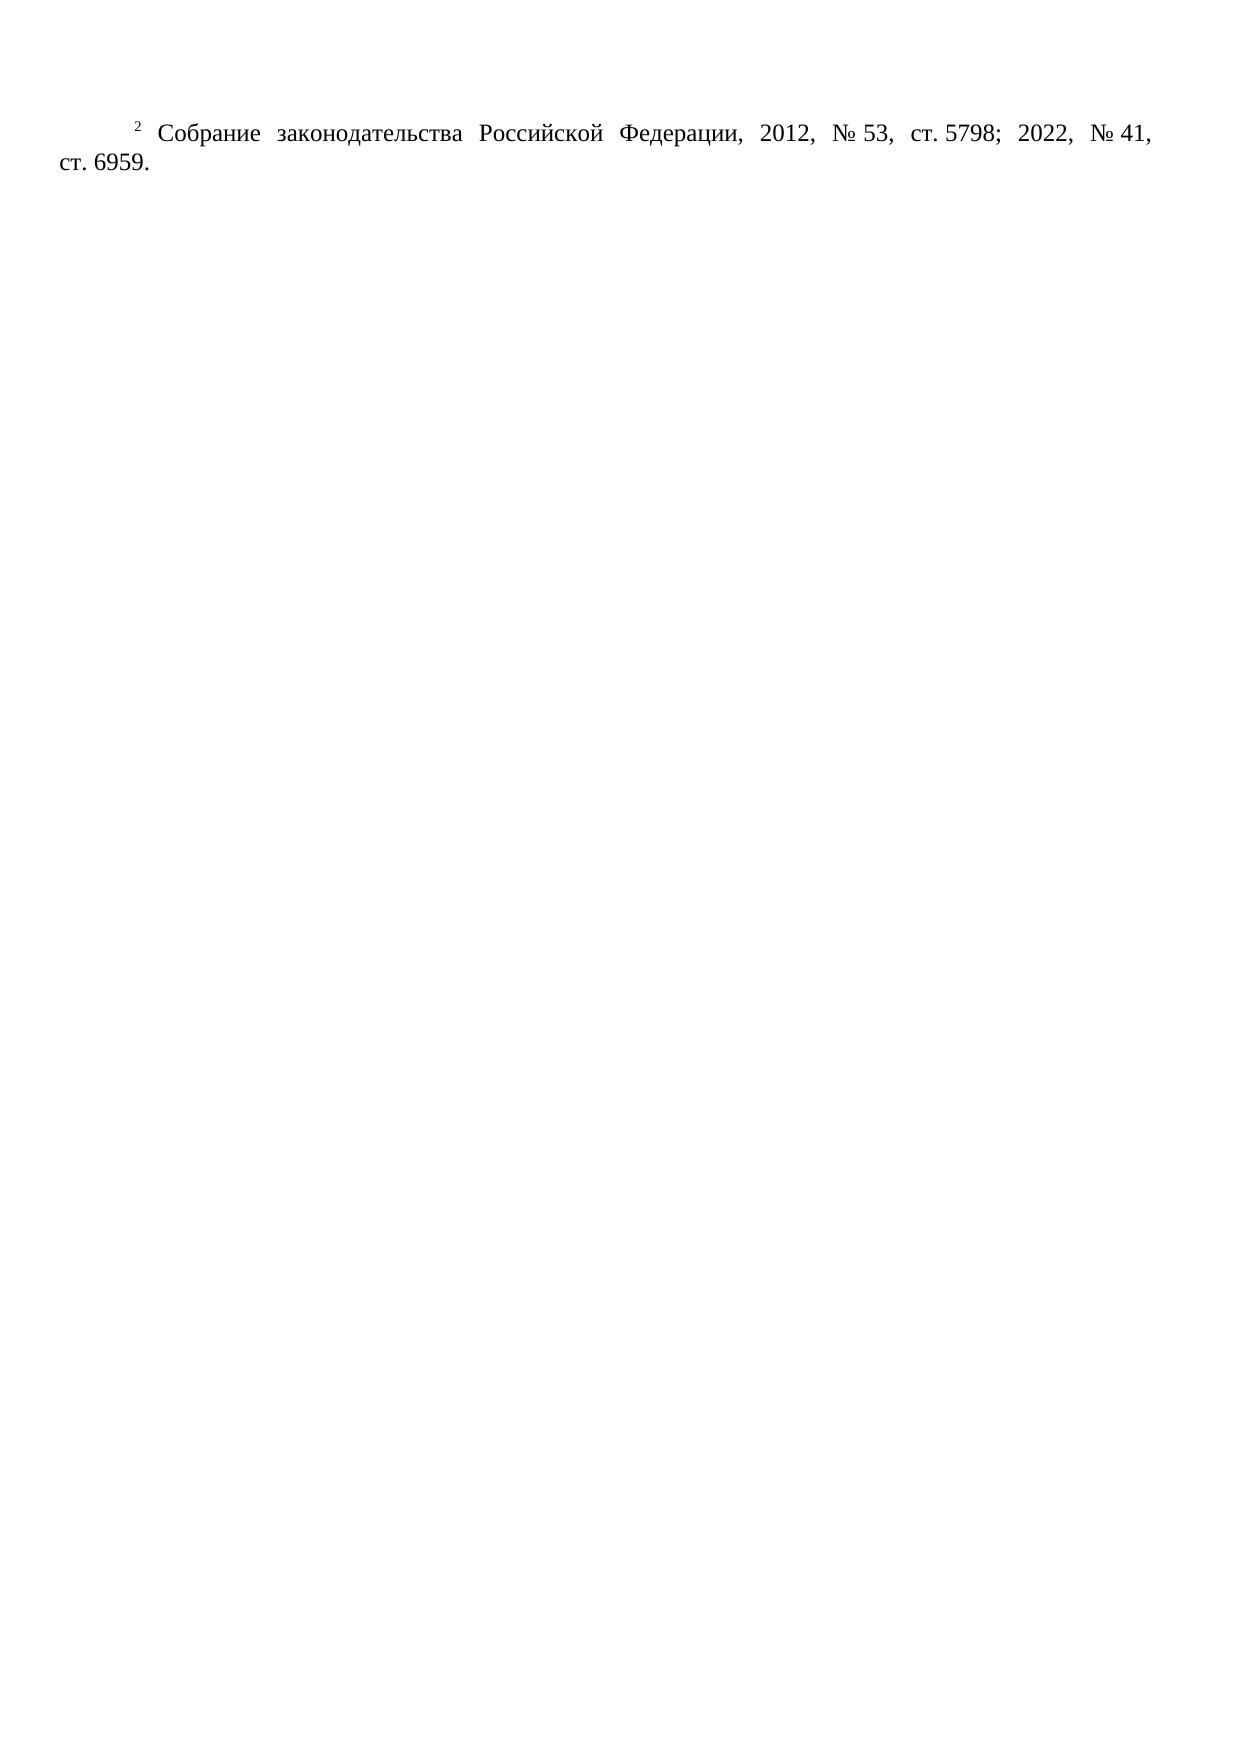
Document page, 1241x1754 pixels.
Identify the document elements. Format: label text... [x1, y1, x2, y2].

text 2 Собрание законодательства Российской Федерации, 2012, № 53, ст. 5798; 2022, № 41, ст. 6959. [59, 118, 1152, 176]
